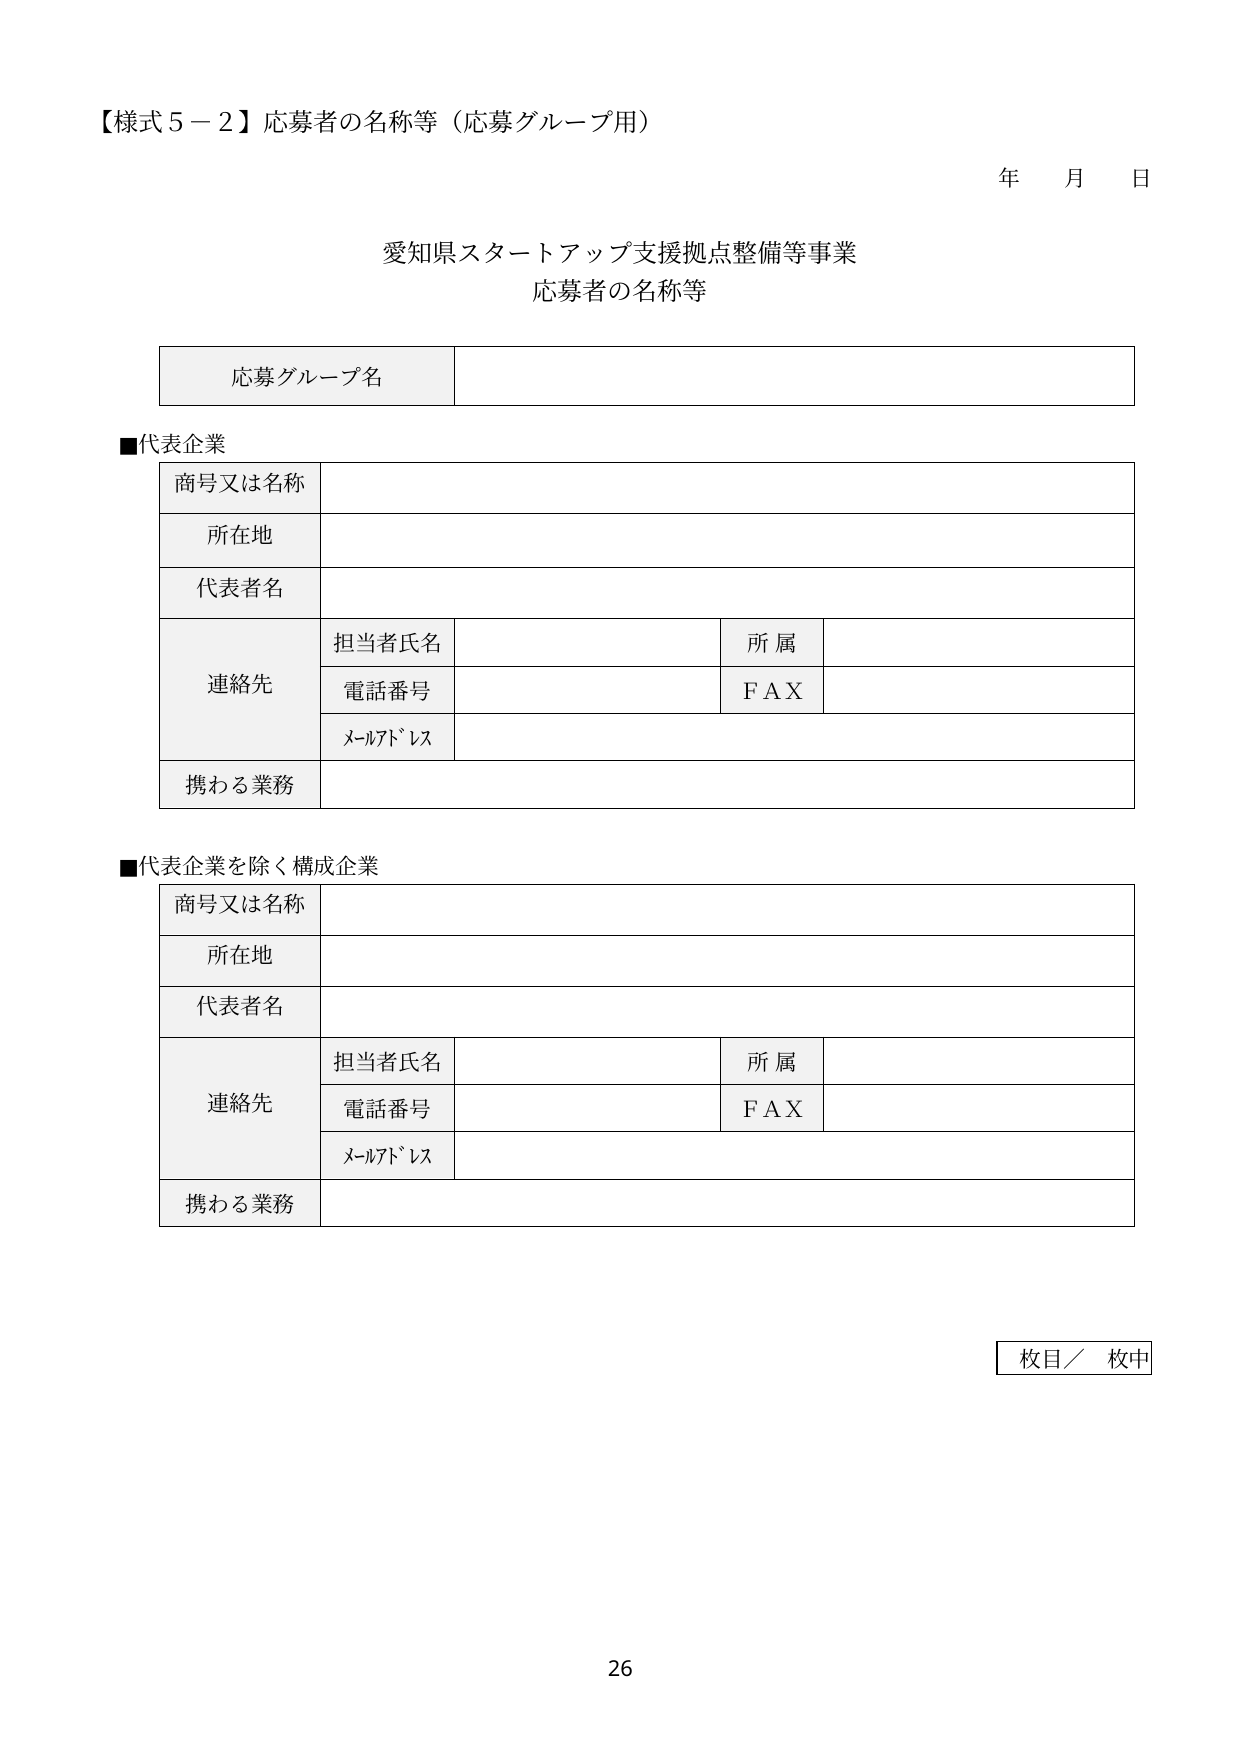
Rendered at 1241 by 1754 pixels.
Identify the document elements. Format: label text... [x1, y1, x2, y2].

table_cell [455, 1085, 720, 1131]
table_cell [824, 667, 1134, 713]
table_cell 代表者名 [160, 568, 320, 618]
table_cell [455, 1132, 1134, 1178]
table_cell 所 属 [721, 1038, 823, 1084]
table_header [321, 463, 1134, 513]
table_cell 携わる業務 [160, 761, 320, 807]
table_cell [321, 987, 1134, 1037]
table_cell 所 属 [721, 619, 823, 666]
table_cell [321, 936, 1134, 986]
table_header [321, 885, 1134, 934]
table_cell 連絡先 [160, 1038, 320, 1178]
table_cell ＦＡＸ [721, 1085, 823, 1131]
table_cell [321, 761, 1134, 807]
table_cell [824, 1085, 1134, 1131]
table_header [455, 347, 1134, 405]
table_cell [321, 568, 1134, 618]
table_cell [824, 1038, 1134, 1084]
table_header 応募グループ名 [160, 347, 454, 405]
table_cell 担当者氏名 [321, 619, 454, 666]
text ■代表企業 [118, 425, 1152, 462]
table_cell 連絡先 [160, 619, 320, 760]
table_cell [455, 1038, 720, 1084]
table_cell 所在地 [160, 936, 320, 986]
subtitle 【様式５－２】応募者の名称等（応募グループ用） [89, 102, 1152, 140]
table_cell 電話番号 [321, 1085, 454, 1131]
table_cell ﾒｰﾙｱﾄﾞﾚｽ [321, 714, 454, 760]
table_cell [321, 514, 1134, 567]
table_cell 携わる業務 [160, 1180, 320, 1226]
table_cell 電話番号 [321, 667, 454, 713]
table_cell [455, 619, 720, 666]
table_cell 代表者名 [160, 987, 320, 1037]
table_cell 担当者氏名 [321, 1038, 454, 1084]
text 枚目／ 枚中 [89, 1339, 1152, 1377]
text 応募者の名称等 [89, 271, 1152, 308]
table_cell 所在地 [160, 514, 320, 567]
table_cell ＦＡＸ [721, 667, 823, 713]
table_header 商号又は名称 [160, 885, 320, 934]
table_cell [824, 619, 1134, 666]
table_cell ﾒｰﾙｱﾄﾞﾚｽ [321, 1132, 454, 1178]
text 愛知県スタートアップ支援拠点整備等事業 [89, 233, 1152, 271]
table_header 商号又は名称 [160, 463, 320, 513]
table_cell [321, 1180, 1134, 1226]
table_cell [455, 714, 1134, 760]
text ■代表企業を除く構成企業 [118, 846, 1152, 883]
text 年 月 日 [89, 158, 1152, 196]
table_cell [455, 667, 720, 713]
